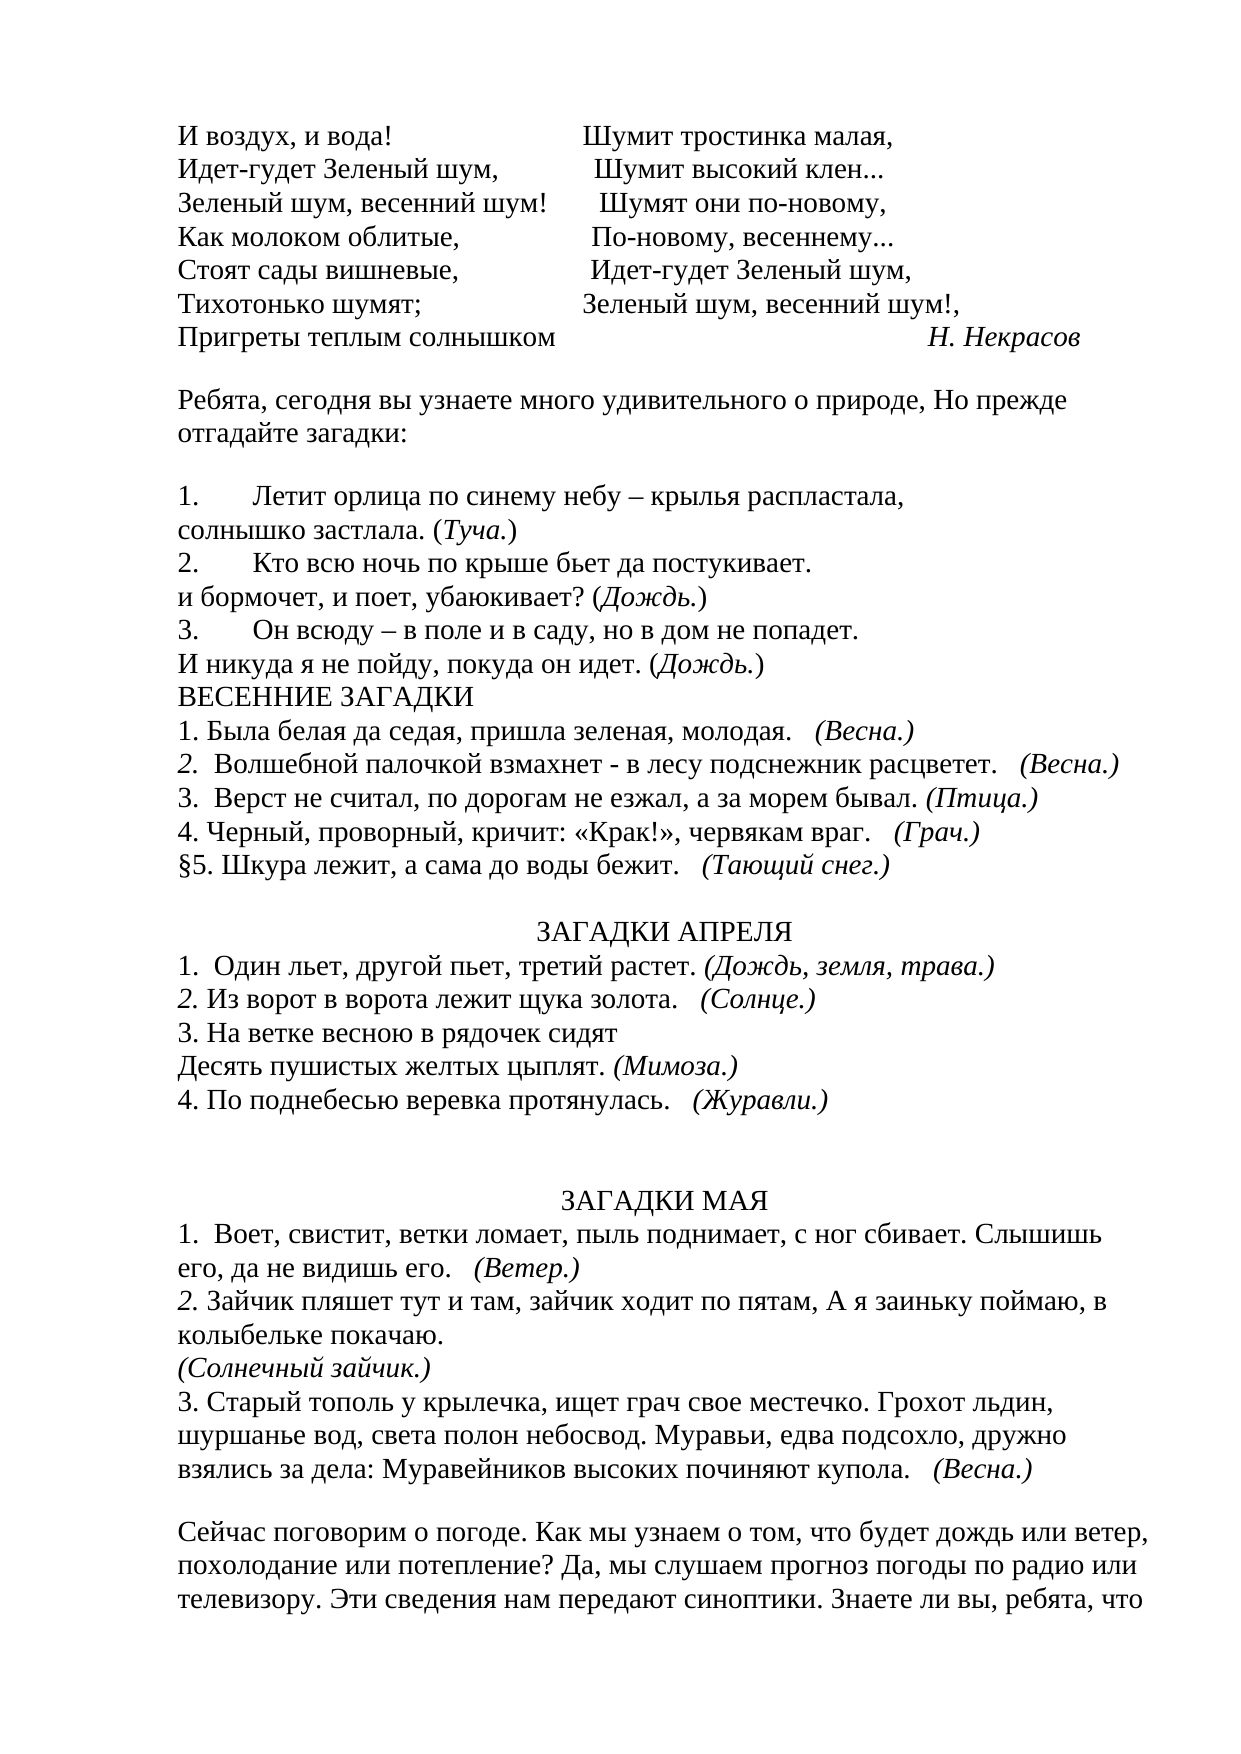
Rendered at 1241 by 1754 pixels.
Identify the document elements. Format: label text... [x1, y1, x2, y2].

text ВЕСЕННИЕ ЗАГАДКИ [177, 679, 1152, 713]
text Стоят сады вишневые, Идет-гудет Зеленый шум, [177, 252, 1152, 286]
text §5. Шкура лежит, а сама до воды бежит. (Тающий снег.) [177, 847, 1152, 881]
text 3. Верст не считал, по дорогам не езжал, а за морем бывал. (Птица.) [177, 780, 1152, 814]
text 1. Воет, свистит, ветки ломает, пыль поднимает, с ног сбивает. Слышишь его, да не видишь его. (Ветер.) [177, 1216, 1152, 1283]
text Тихотонько шумят; Зеленый шум, весенний шум!, [177, 286, 1152, 319]
text 2. Волшебной палочкой взмахнет - в лесу подснежник расцветет. (Весна.) [177, 747, 1152, 780]
text ЗАГАДКИ АПРЕЛЯ [177, 914, 1152, 948]
text 1. Один льет, другой пьет, третий растет. (Дождь, земля, трава.) [177, 948, 1152, 981]
text 3. Старый тополь у крылечка, ищет грач свое местечко. Грохот льдин, шуршанье вод, света полон небосвод. Муравьи, едва подсохло, дружно взялись за дела: Муравейников высоких починяют купола. (Весна.) [177, 1384, 1152, 1484]
list Он всюду – в поле и в саду, но в дом не попадет. И никуда я не пойду, покуда он идет. (Дождь.) [177, 612, 1152, 679]
text Пригреты теплым солнышком Н. Некрасов [177, 319, 1152, 353]
text Ребята, сегодня вы узнаете много удивительного о природе, Но прежде отгадайте загадки: [177, 382, 1152, 449]
text Зеленый шум, весенний шум! Шумят они по-новому, [177, 185, 1152, 219]
list Кто всю ночь по крыше бьет да постукивает. и бормочет, и поет, убаюкивает? (Дождь.) [177, 545, 1152, 612]
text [177, 1514, 1152, 1614]
list Летит орлица по синему небу – крылья распластала, солнышко застлала. (Туча.) [177, 478, 1152, 545]
text И воздух, и вода! Шумит тростинка малая, [177, 118, 1152, 152]
text 3. На ветке весною в рядочек сидят [177, 1015, 1152, 1048]
text 1. Была белая да седая, пришла зеленая, молодая. (Весна.) [177, 713, 1152, 747]
text Идет-гудет Зеленый шум, Шумит высокий клен... [177, 152, 1152, 185]
text ЗАГАДКИ МАЯ [177, 1183, 1152, 1216]
text Десять пушистых желтых цыплят. (Мимоза.) [177, 1048, 1152, 1082]
text 4. Черный, проворный, кричит: «Крак!», червякам враг. (Грач.) [177, 814, 1152, 847]
text 2. Из ворот в ворота лежит щука золота. (Солнце.) [177, 981, 1152, 1015]
text 4. По поднебесью веревка протянулась. (Журавли.) [177, 1082, 1152, 1116]
text 2. Зайчик пляшет тут и там, зайчик ходит по пятам, А я заиньку поймаю, в колыбельке покачаю. [177, 1283, 1152, 1350]
text (Солнечный зайчик.) [177, 1350, 1152, 1384]
text Как молоком облитые, По-новому, весеннему... [177, 219, 1152, 252]
